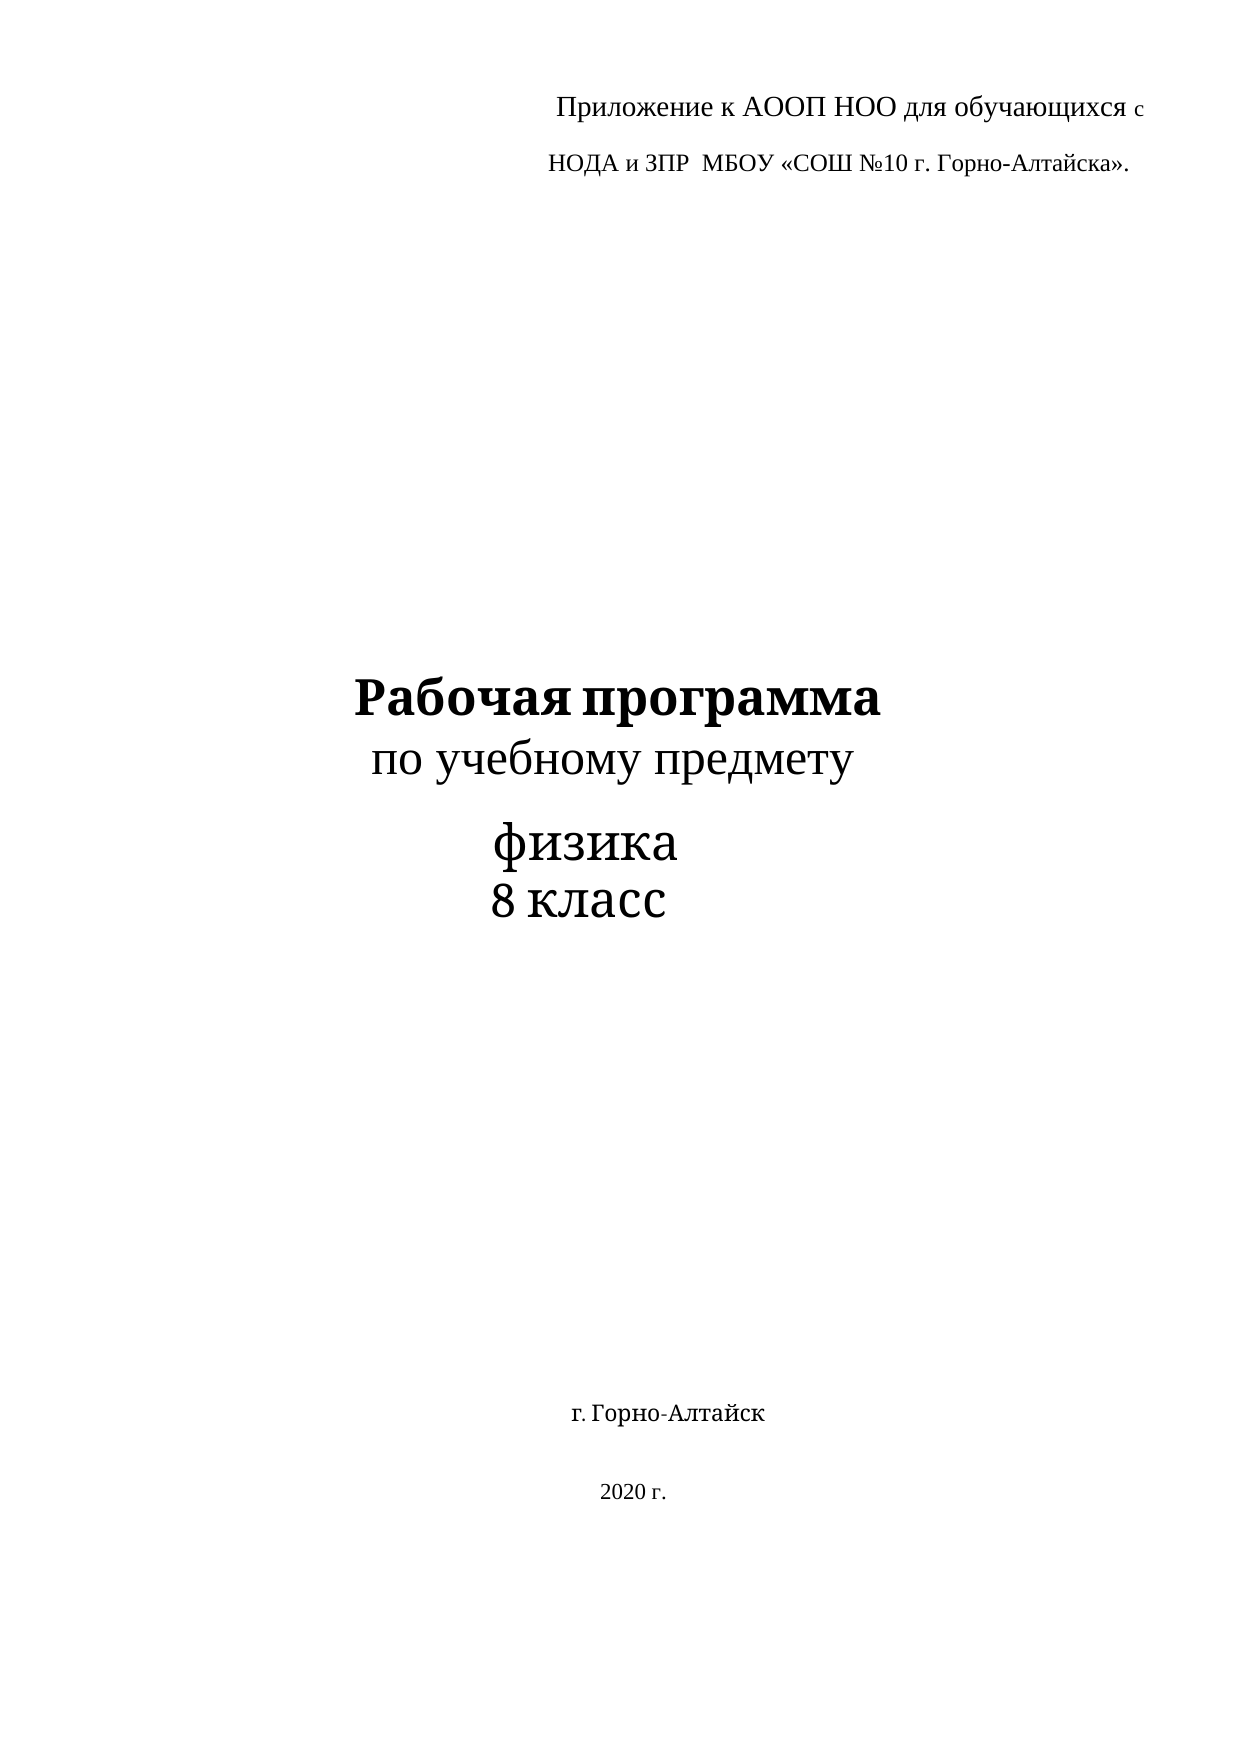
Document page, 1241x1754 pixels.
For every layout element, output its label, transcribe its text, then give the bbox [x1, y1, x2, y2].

text по учебному предмету [74, 728, 1152, 786]
text Приложение к АООП НОО для обучающихся с [74, 89, 1152, 122]
text 2020 г. [74, 1478, 1152, 1505]
text Рабочая программа [74, 671, 1152, 728]
text 8 класс [74, 872, 1152, 930]
text физика [74, 815, 1152, 872]
text НОДА и ЗПР МБОУ «СОШ №10 г. Горно-Алтайска». [74, 148, 1152, 177]
text г. Горно-Алтайск [74, 1401, 1152, 1427]
